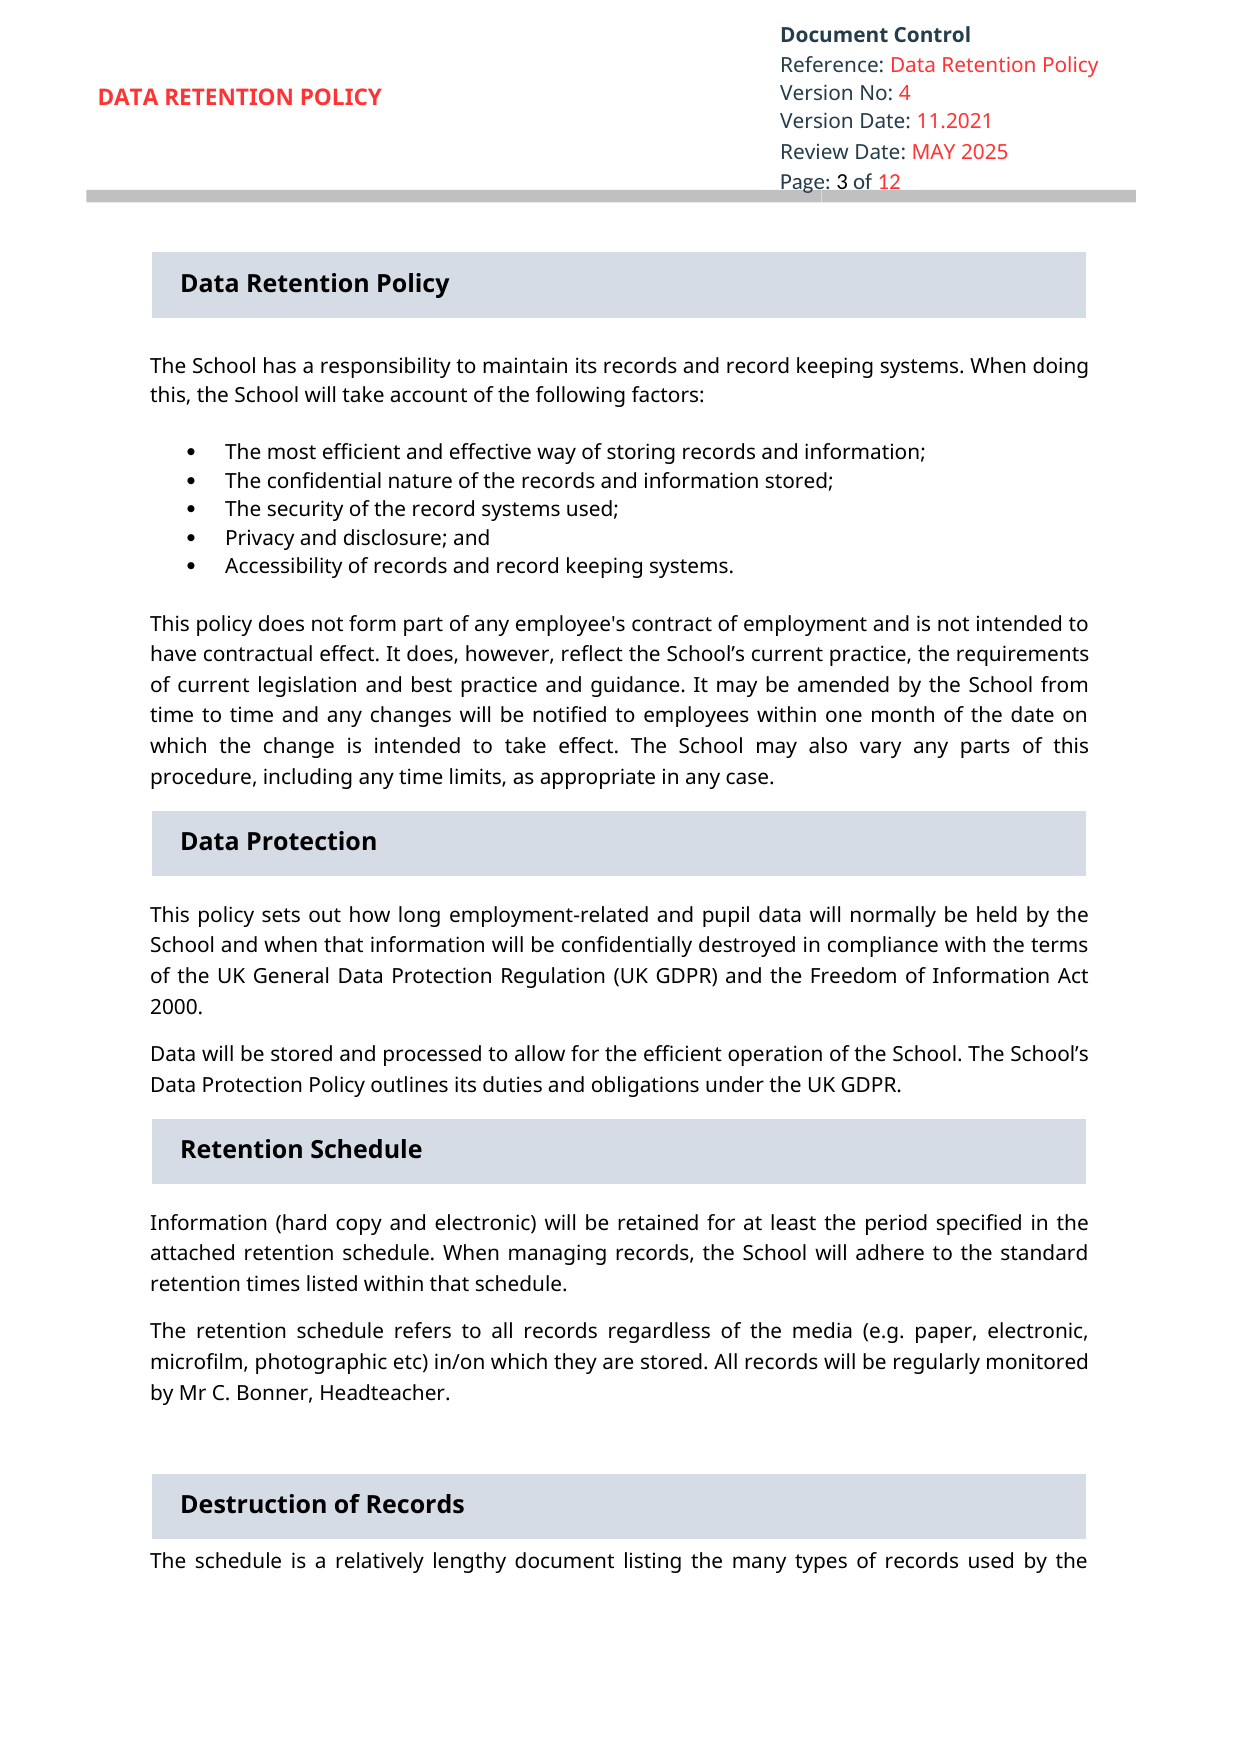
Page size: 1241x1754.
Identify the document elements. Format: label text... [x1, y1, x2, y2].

text This policy does not form part of any employee's contract of employment and is not intended to have contractual effect. It does, however, reflect the School’s current practice, the requirements of current legislation and best practice and guidance. It may be amended by the School from time to time and any changes will be notified to employees within one month of the date on which the change is intended to take effect. The School may also vary any parts of this procedure, including any time limits, as appropriate in any case. [150, 609, 1090, 790]
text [150, 1472, 1090, 1575]
text The School has a responsibility to maintain its records and record keeping systems. When doing this, the School will take account of the following factors: [150, 351, 1090, 408]
text The retention schedule refers to all records regardless of the media (e.g. paper, electronic, microfilm, photographic etc) in/on which they are stored. All records will be regularly monitored by Mr C. Bonner, Headteacher. [150, 1316, 1090, 1406]
list Accessibility of records and record keeping systems. [187, 551, 1090, 579]
list The security of the record systems used; [187, 494, 1090, 523]
list The confidential nature of the records and information stored; [187, 466, 1090, 494]
list Privacy and disclosure; and [187, 523, 1090, 551]
list The most efficient and effective way of storing records and information; [187, 437, 1090, 466]
text Information (hard copy and electronic) will be retained for at least the period specified in the attached retention schedule. When managing records, the School will adhere to the standard retention times listed within that schedule. [150, 1208, 1090, 1297]
text Data will be stored and processed to allow for the efficient operation of the School. The School’s Data Protection Policy outlines its duties and obligations under the UK GDPR. [150, 1039, 1090, 1098]
text This policy sets out how long employment-related and pupil data will normally be held by the School and when that information will be confidentially destroyed in compliance with the terms of the UK General Data Protection Regulation (UK GDPR) and the Freedom of Information Act 2000. [150, 900, 1090, 1020]
